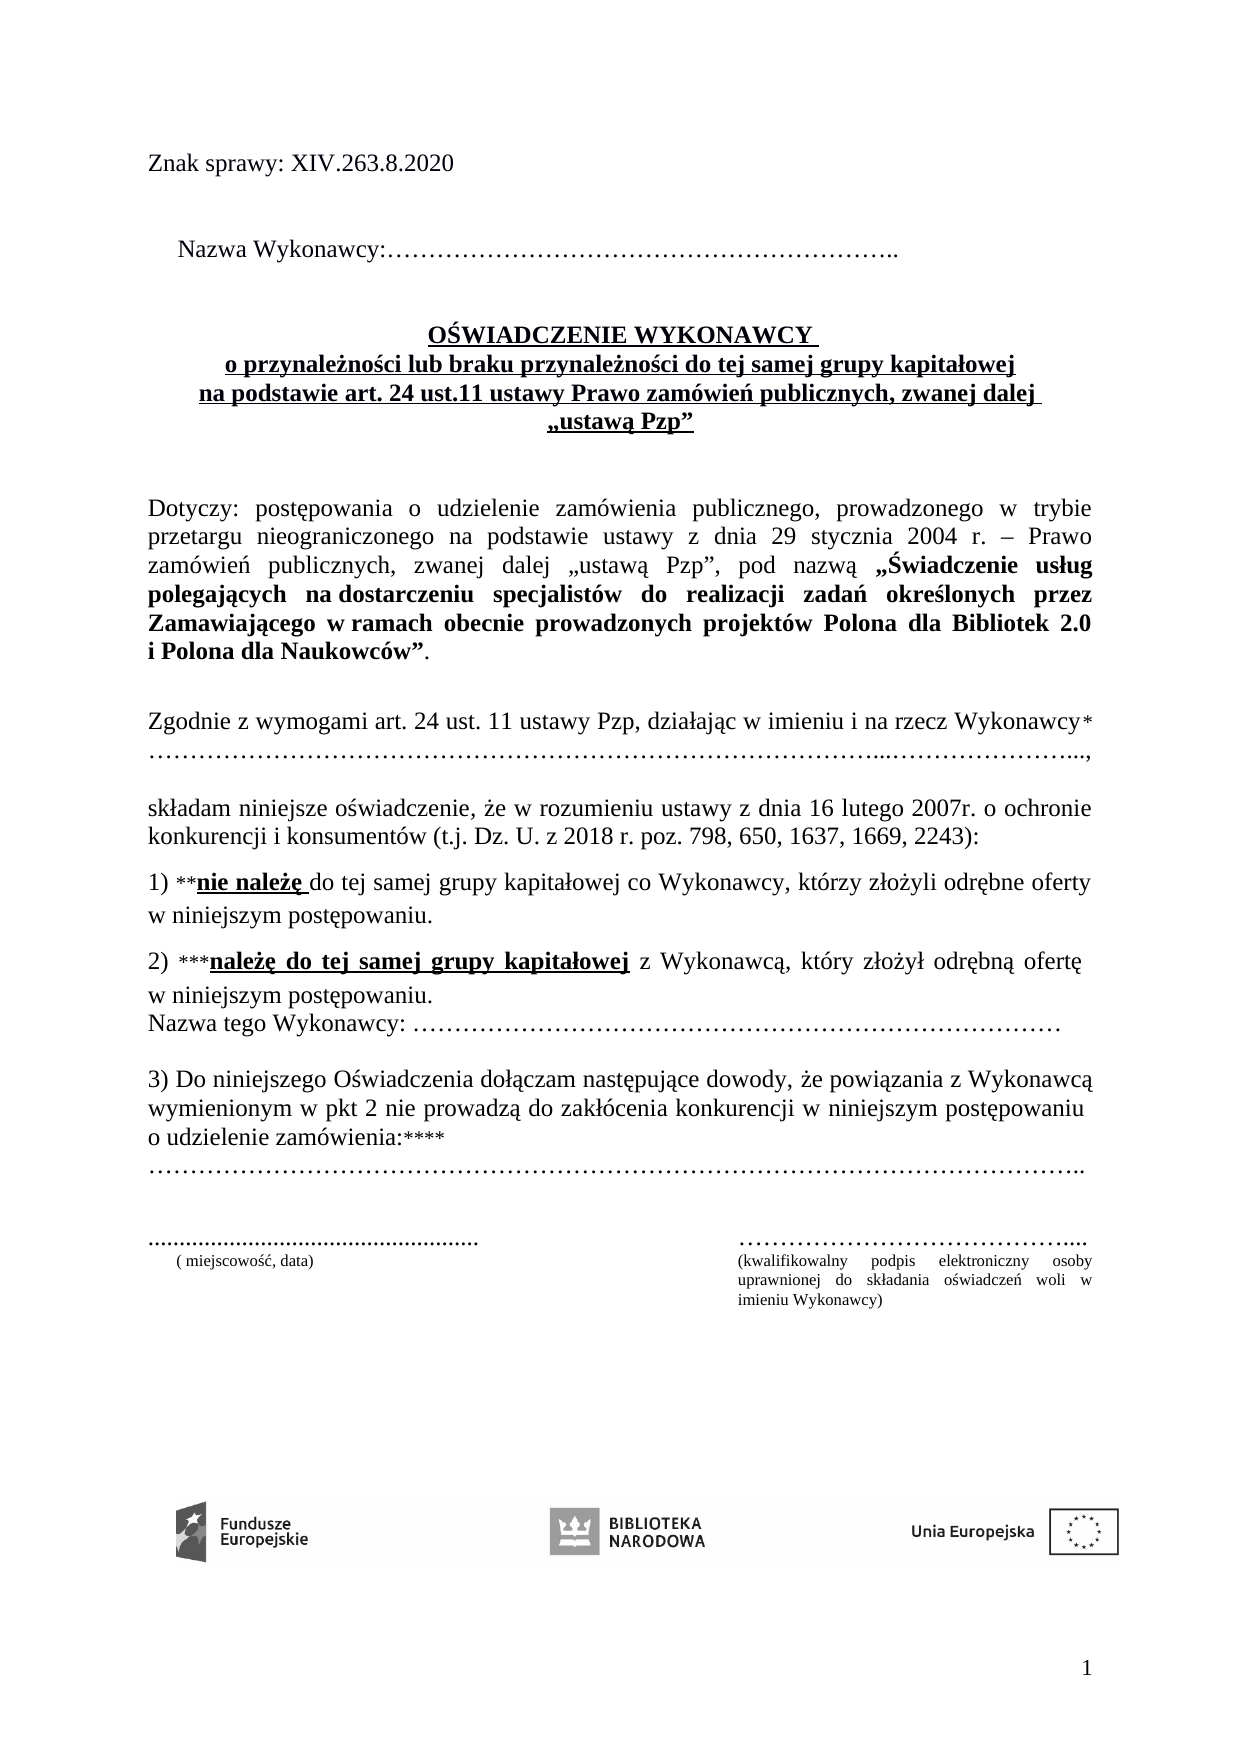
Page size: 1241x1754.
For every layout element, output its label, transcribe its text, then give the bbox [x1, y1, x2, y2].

text ( miejscowość, data) (kwalifikowalny podpis elektroniczny osoby uprawnionej do składania oświadczeń woli w imieniu Wykonawcy) [176, 1251, 1093, 1308]
picture [176, 1500, 1120, 1563]
text 1) **nie należę do tej samej grupy kapitałowej co Wykonawcy, którzy złożyli odrębne oferty w niniejszym postępowaniu. [148, 863, 1093, 929]
text Nazwa Wykonawcy:…………………………………………………….. [177, 234, 1093, 263]
text Znak sprawy: XIV.263.8.2020 [148, 148, 1093, 176]
text ………………………………………………………………………………………………….. [148, 1150, 1093, 1179]
text Dotyczy: postępowania o udzielenie zamówienia publicznego, prowadzonego w trybie przetargu nieograniczonego na podstawie ustawy z dnia 29 stycznia 2004 r. – Prawo zamówień publicznych, zwanej dalej „ustawą Pzp”, pod nazwą „Świadczenie usług polegających na dostarczeniu specjalistów do realizacji zadań określonych przez Zamawiającego w ramach obecnie prowadzonych projektów Polona dla Bibliotek 2.0 i Polona dla Naukowców”. [148, 493, 1093, 665]
text ..................................................... ………………………………….... [148, 1222, 1093, 1251]
text Nazwa tego Wykonawcy: …………………………………………………………………… [148, 1008, 1093, 1037]
text Zgodnie z wymogami art. 24 ust. 11 ustawy Pzp, działając w imieniu i na rzecz Wykonawcy* ……………………………………………………………………………...…………………..., składam niniejsze oświadczenie, że w rozumieniu ustawy z dnia 16 lutego 2007r. o ochronie konkurencji i konsumentów (t.j. Dz. U. z 2018 r. poz. 798, 650, 1637, 1669, 2243): [148, 706, 1093, 850]
text 3) Do niniejszego Oświadczenia dołączam następujące dowody, że powiązania z Wykonawcą wymienionym w pkt 2 nie prowadzą do zakłócenia konkurencji w niniejszym postępowaniu o udzielenie zamówienia:**** [148, 1064, 1093, 1150]
text o przynależności lub braku przynależności do tej samej grupy kapitałowej na podstawie art. 24 ust.11 ustawy Prawo zamówień publicznych, zwanej dalej „ustawą Pzp” [148, 349, 1093, 435]
text 2) ***należę do tej samej grupy kapitałowej z Wykonawcą, który złożył odrębną ofertę w niniejszym postępowaniu. [148, 942, 1093, 1008]
text OŚWIADCZENIE WYKONAWCY [148, 320, 1093, 349]
